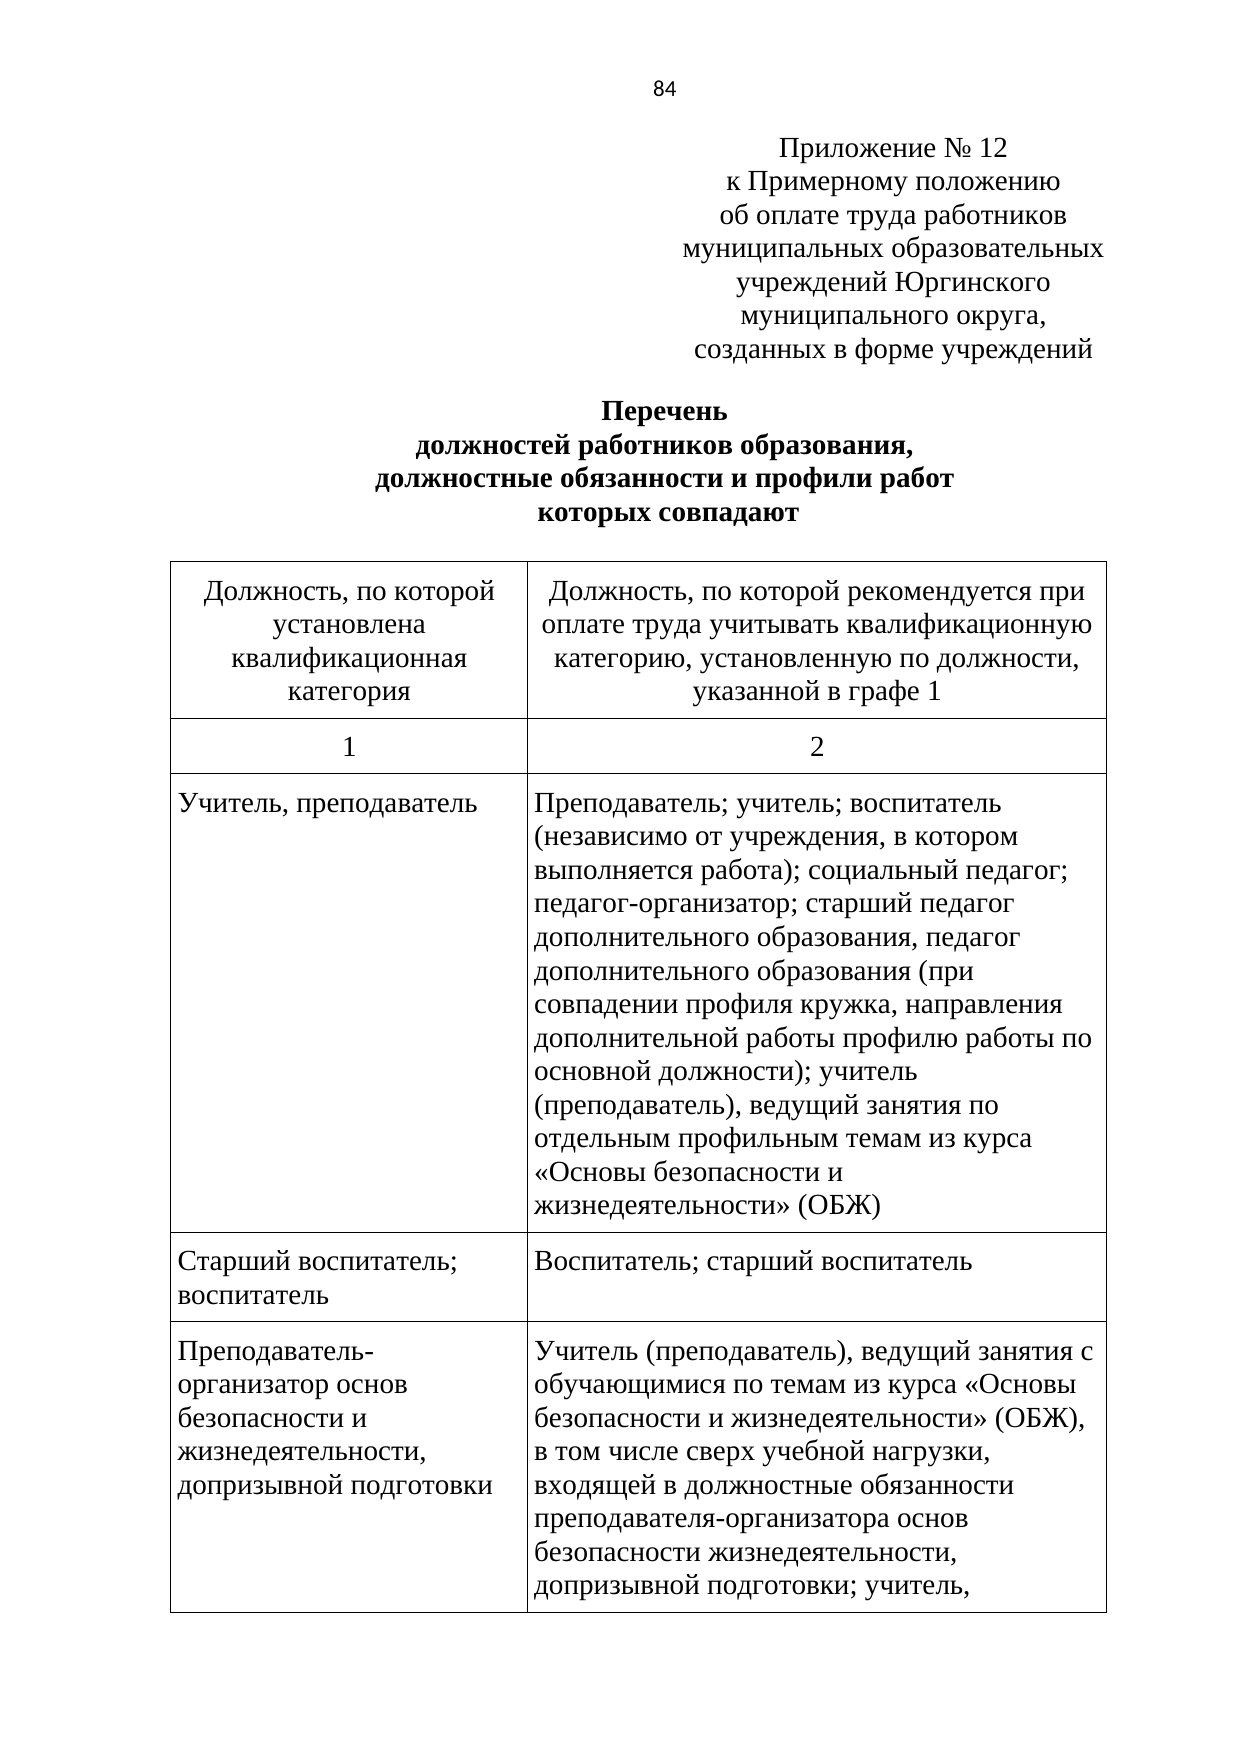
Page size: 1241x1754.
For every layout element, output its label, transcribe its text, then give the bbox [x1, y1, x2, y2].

table_cell Учитель (преподаватель), ведущий занятия с обучающимися по темам из курса «Основы безопасности и жизнедеятельности» (ОБЖ), в том числе сверх учебной нагрузки, входящей в должностные обязанности преподавателя-организатора основ безопасности жизнедеятельности, допризывной подготовки; учитель, [528, 1322, 1106, 1612]
title должностей работников образования, [177, 427, 1152, 460]
table_cell Воспитатель; старший воспитатель [528, 1233, 1106, 1321]
table_header Должность, по которой установлена квалификационная категория [171, 562, 527, 717]
text Приложение № 12 [635, 130, 1152, 163]
table_cell 2 [528, 719, 1106, 773]
table_cell Учитель, преподаватель [171, 774, 527, 1232]
table_cell Преподаватель; учитель; воспитатель (независимо от учреждения, в котором выполняется работа); социальный педагог; педагог-организатор; старший педагог дополнительного образования, педагог дополнительного образования (при совпадении профиля кружка, направления дополнительной работы профилю работы по основной должности); учитель (преподаватель), ведущий занятия по отдельным профильным темам из курса «Основы безопасности и жизнедеятельности» (ОБЖ) [528, 774, 1106, 1232]
table_cell Старший воспитатель; воспитатель [171, 1233, 527, 1321]
title которых совпадают [177, 494, 1152, 527]
title должностные обязанности и профили работ [177, 460, 1152, 494]
text к Примерному положению [635, 163, 1152, 197]
table_header Должность, по которой рекомендуется при оплате труда учитывать квалификационную категорию, установленную по должности, указанной в графе 1 [528, 562, 1106, 717]
title Перечень [177, 393, 1152, 427]
text об оплате труда работников [635, 197, 1152, 230]
text муниципальных образовательных учреждений Юргинского муниципального округа, [635, 230, 1152, 331]
table_cell Преподаватель-организатор основ безопасности и жизнедеятельности, допризывной подготовки [171, 1322, 527, 1612]
text созданных в форме учреждений [635, 331, 1152, 364]
table_cell 1 [171, 719, 527, 773]
